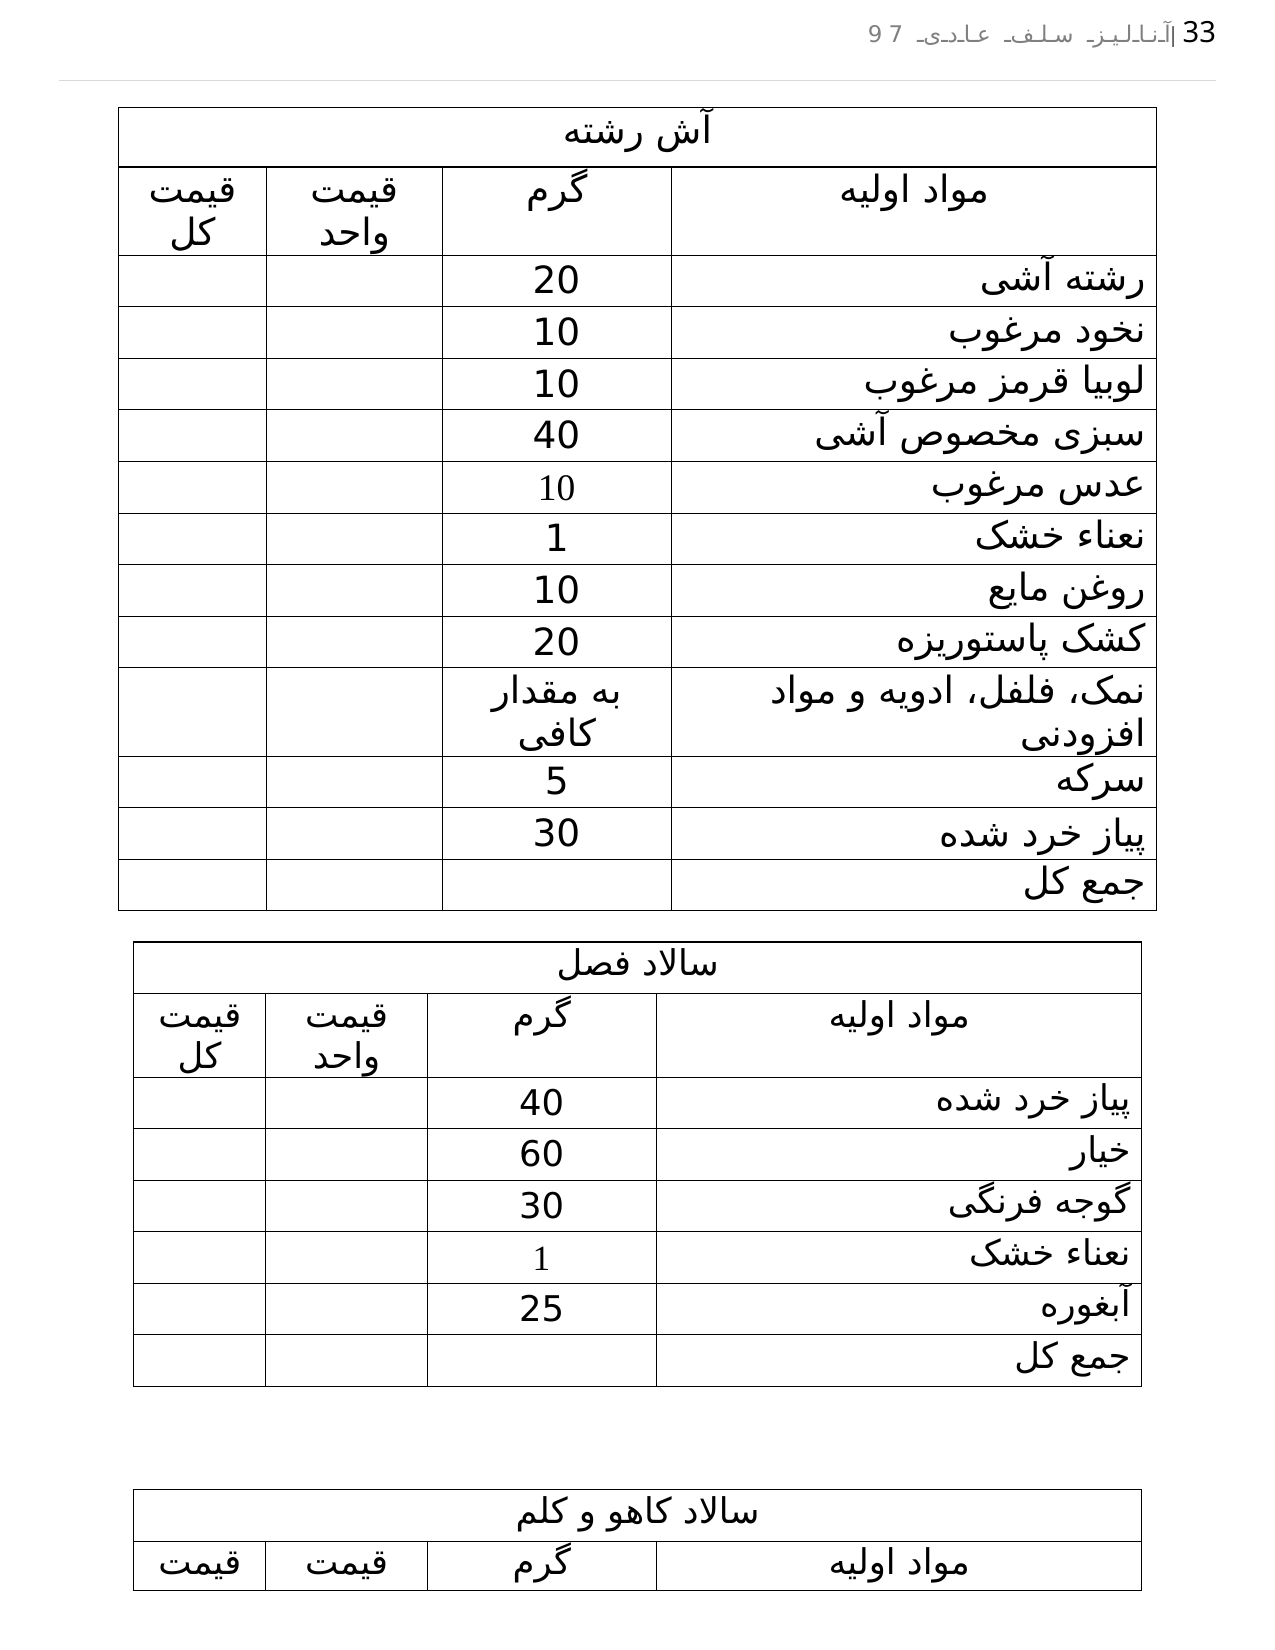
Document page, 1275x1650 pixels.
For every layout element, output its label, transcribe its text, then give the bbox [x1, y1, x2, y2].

table_cell رشته آشی [672, 256, 1156, 306]
table_cell کشک پاستوریزه [672, 617, 1156, 667]
table_cell [267, 617, 442, 667]
table_cell گوجه فرنگی [657, 1181, 1141, 1231]
table_cell 40 [443, 410, 671, 461]
table_cell [119, 757, 266, 807]
table_cell [134, 1181, 265, 1231]
table_cell [119, 808, 266, 859]
table_cell 25 [428, 1284, 656, 1334]
table_cell جمع کل [672, 860, 1156, 910]
table_cell [267, 757, 442, 807]
table_cell [428, 1335, 656, 1386]
table_cell مواد اولیه [657, 994, 1141, 1077]
table_header سالاد کاهو و کلم [134, 1490, 1141, 1541]
table_cell [266, 1335, 427, 1386]
table_cell [119, 514, 266, 564]
table_cell [267, 808, 442, 859]
table_cell [267, 860, 442, 910]
table_cell مواد اولیه [657, 1542, 1141, 1590]
table_header سالاد فصل [134, 943, 1141, 993]
table_cell لوبیا قرمز مرغوب [672, 359, 1156, 409]
table_cell گرم [428, 1542, 656, 1590]
table_cell [134, 1284, 265, 1334]
table_cell [267, 307, 442, 358]
table_cell گرم [443, 168, 671, 255]
table_cell [134, 1129, 265, 1180]
table_cell 10 [443, 307, 671, 358]
table_cell گرم [428, 994, 656, 1077]
table_cell [119, 256, 266, 306]
table_cell 60 [428, 1129, 656, 1180]
table_cell [119, 668, 266, 756]
table_cell [119, 462, 266, 512]
table_cell [266, 1078, 427, 1128]
table_cell 5 [443, 757, 671, 807]
table_cell [119, 307, 266, 358]
table_cell سبزی مخصوص آشی [672, 410, 1156, 461]
table_cell [267, 359, 442, 409]
table_cell قیمت کل [134, 1542, 265, 1590]
table_cell 10 [443, 359, 671, 409]
table_cell 1 [443, 514, 671, 564]
table_cell [267, 514, 442, 564]
table_cell [134, 1078, 265, 1128]
table_cell [119, 617, 266, 667]
table_cell [266, 1232, 427, 1283]
table_cell روغن مایع [672, 565, 1156, 616]
table_cell 10 [443, 565, 671, 616]
table_cell 1 [428, 1232, 656, 1283]
table_cell مواد اولیه [672, 168, 1156, 255]
table_cell [119, 565, 266, 616]
table_cell [119, 359, 266, 409]
table_cell جمع کل [657, 1335, 1141, 1386]
table_cell نعناء خشک [657, 1232, 1141, 1283]
table_cell 30 [428, 1181, 656, 1231]
table_cell [119, 860, 266, 910]
table_header آش رشته [119, 108, 1156, 166]
table_cell [266, 1129, 427, 1180]
table_cell [267, 410, 442, 461]
table_cell خیار [657, 1129, 1141, 1180]
table_cell [267, 462, 442, 512]
table_cell [267, 668, 442, 756]
table_cell 10 [443, 462, 671, 512]
table_cell [443, 860, 671, 910]
table_cell عدس مرغوب [672, 462, 1156, 512]
table_cell [134, 1335, 265, 1386]
table_cell 30 [443, 808, 671, 859]
table_cell قیمت واحد [266, 1542, 427, 1590]
table_cell آبغوره [657, 1284, 1141, 1334]
table_cell 20 [443, 617, 671, 667]
table_cell [134, 1232, 265, 1283]
table_cell [267, 256, 442, 306]
table_cell سرکه [672, 757, 1156, 807]
table_cell [267, 565, 442, 616]
table_cell [266, 1181, 427, 1231]
table_cell [119, 410, 266, 461]
table_cell نعناء خشک [672, 514, 1156, 564]
table_cell 20 [443, 256, 671, 306]
table_cell پیاز خرد شده [657, 1078, 1141, 1128]
table_cell پیاز خرد شده [672, 808, 1156, 859]
table_cell [266, 1284, 427, 1334]
table_cell نخود مرغوب [672, 307, 1156, 358]
table_cell 40 [428, 1078, 656, 1128]
